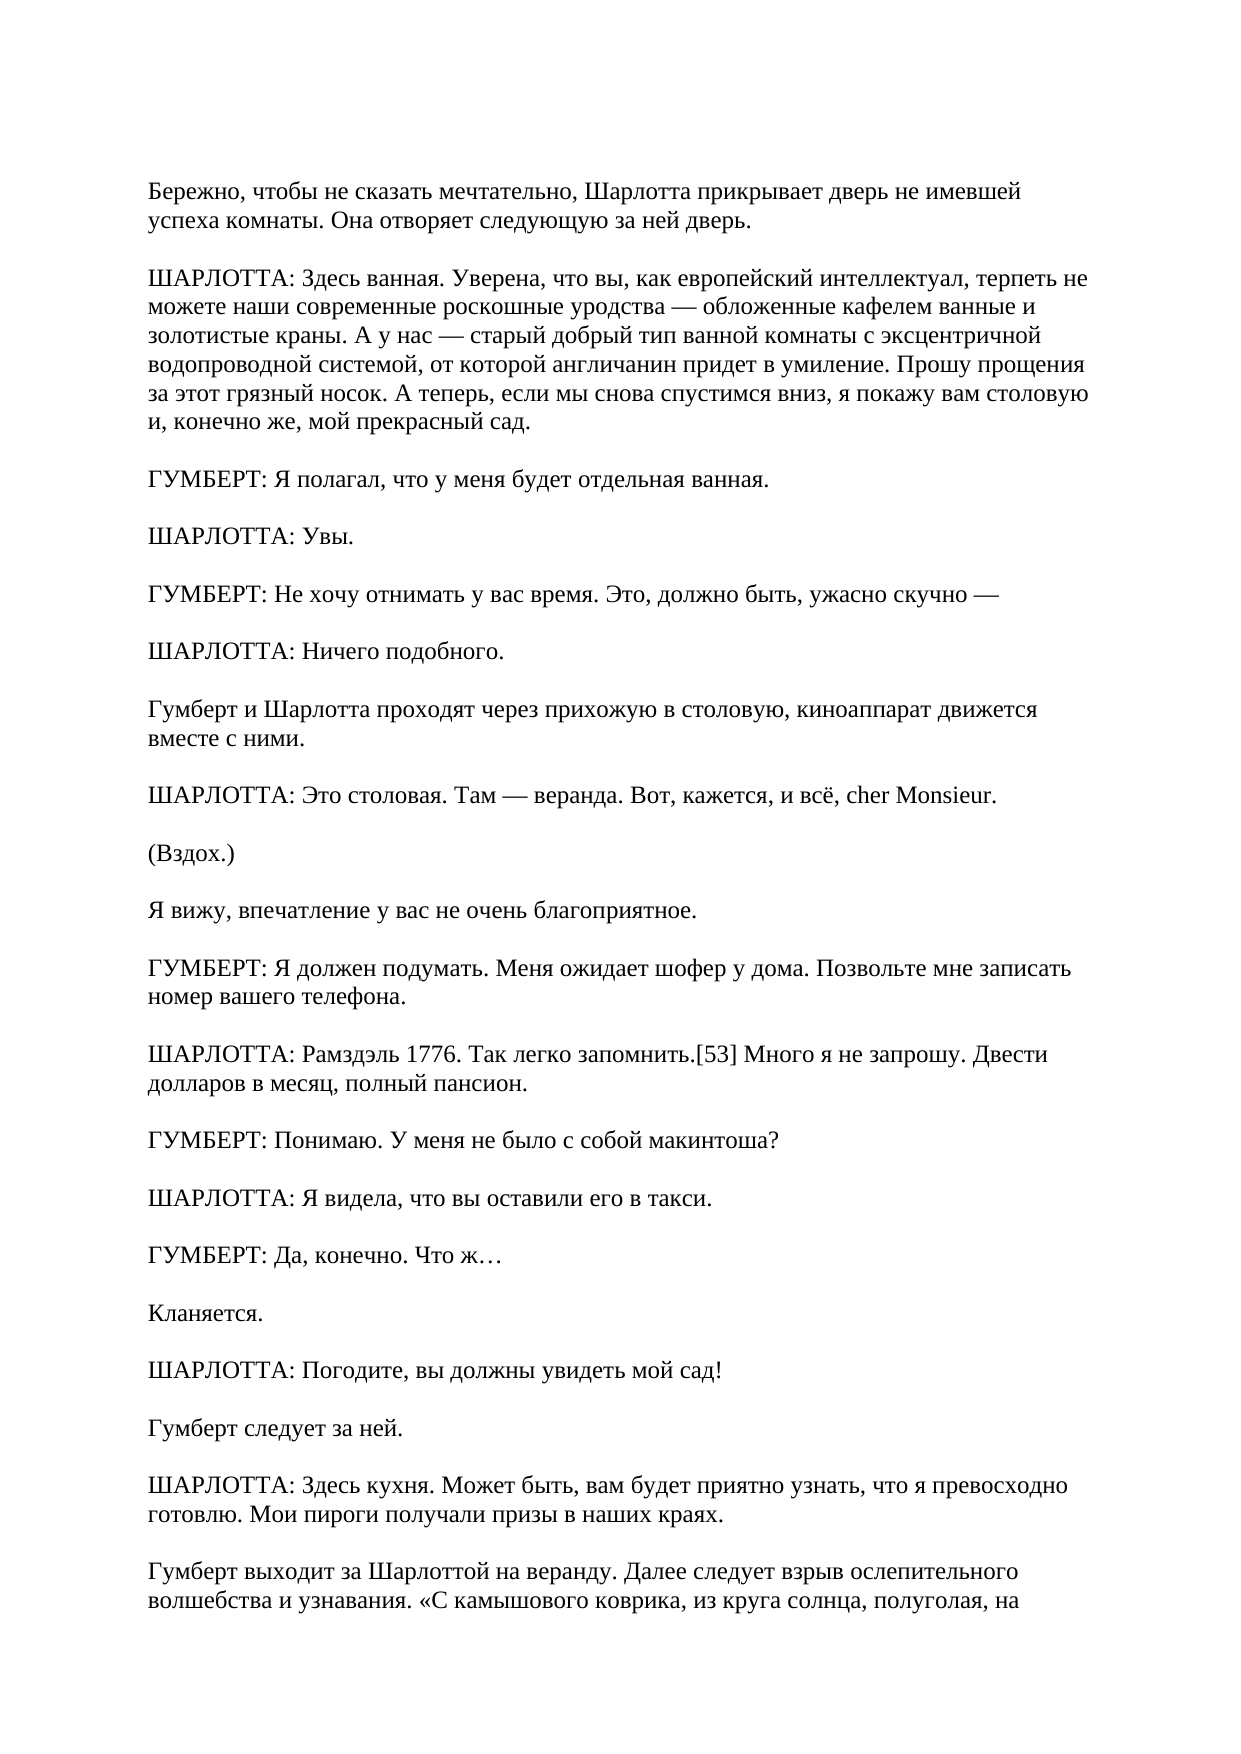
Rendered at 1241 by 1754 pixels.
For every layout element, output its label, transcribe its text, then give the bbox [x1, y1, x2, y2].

text ГУМБЕРТ: Да, конечно. Что ж… [148, 1240, 1093, 1269]
text ШАРЛОТТА: Погодите, вы должны увидеть мой сад! [148, 1355, 1093, 1384]
text ГУМБЕРТ: Я полагал, что у меня будет отдельная ванная. [148, 464, 1093, 493]
text Я вижу, впечатление у вас не очень благоприятное. [148, 895, 1093, 924]
text ШАРЛОТТА: Здесь ванная. Уверена, что вы, как европейский интеллектуал, терпеть не можете наши современные роскошные уродства — обложенные кафелем ванные и золотистые краны. А у нас — старый добрый тип ванной комнаты с эксцентричной водопроводной системой, от которой англичанин придет в умиление. Прошу прощения за этот грязный носок. А теперь, если мы снова спустимся вниз, я покажу вам столовую и, конечно же, мой прекрасный сад. [148, 263, 1093, 435]
text ШАРЛОТТА: Здесь кухня. Может быть, вам будет приятно узнать, что я превосходно готовлю. Мои пироги получали призы в наших краях. [148, 1470, 1093, 1528]
text (Вздох.) [148, 838, 1093, 866]
text ГУМБЕРТ: Понимаю. У меня не было с собой макинтоша? [148, 1125, 1093, 1154]
text Бережно, чтобы не сказать мечтательно, Шарлотта прикрывает дверь не имевшей успеха комнаты. Она отворяет следующую за ней дверь. [148, 176, 1093, 234]
text ГУМБЕРТ: Не хочу отнимать у вас время. Это, должно быть, ужасно скучно — [148, 579, 1093, 608]
text ШАРЛОТТА: Это столовая. Там — веранда. Вот, кажется, и всё, cher Monsieur. [148, 780, 1093, 809]
text ШАРЛОТТА: Я видела, что вы оставили его в такси. [148, 1183, 1093, 1211]
text Кланяется. [148, 1298, 1093, 1326]
text ШАРЛОТТА: Рамздэль 1776. Так легко запомнить.[53] Много я не запрошу. Двести долларов в месяц, полный пансион. [148, 1039, 1093, 1096]
text ШАРЛОТТА: Ничего подобного. [148, 636, 1093, 665]
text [148, 1556, 1093, 1614]
text Гумберт следует за ней. [148, 1413, 1093, 1441]
text ГУМБЕРТ: Я должен подумать. Меня ожидает шофер у дома. Позвольте мне записать номер вашего телефона. [148, 953, 1093, 1010]
text ШАРЛОТТА: Увы. [148, 521, 1093, 550]
text Гумберт и Шарлотта проходят через прихожую в столовую, киноаппарат движется вместе с ними. [148, 694, 1093, 751]
